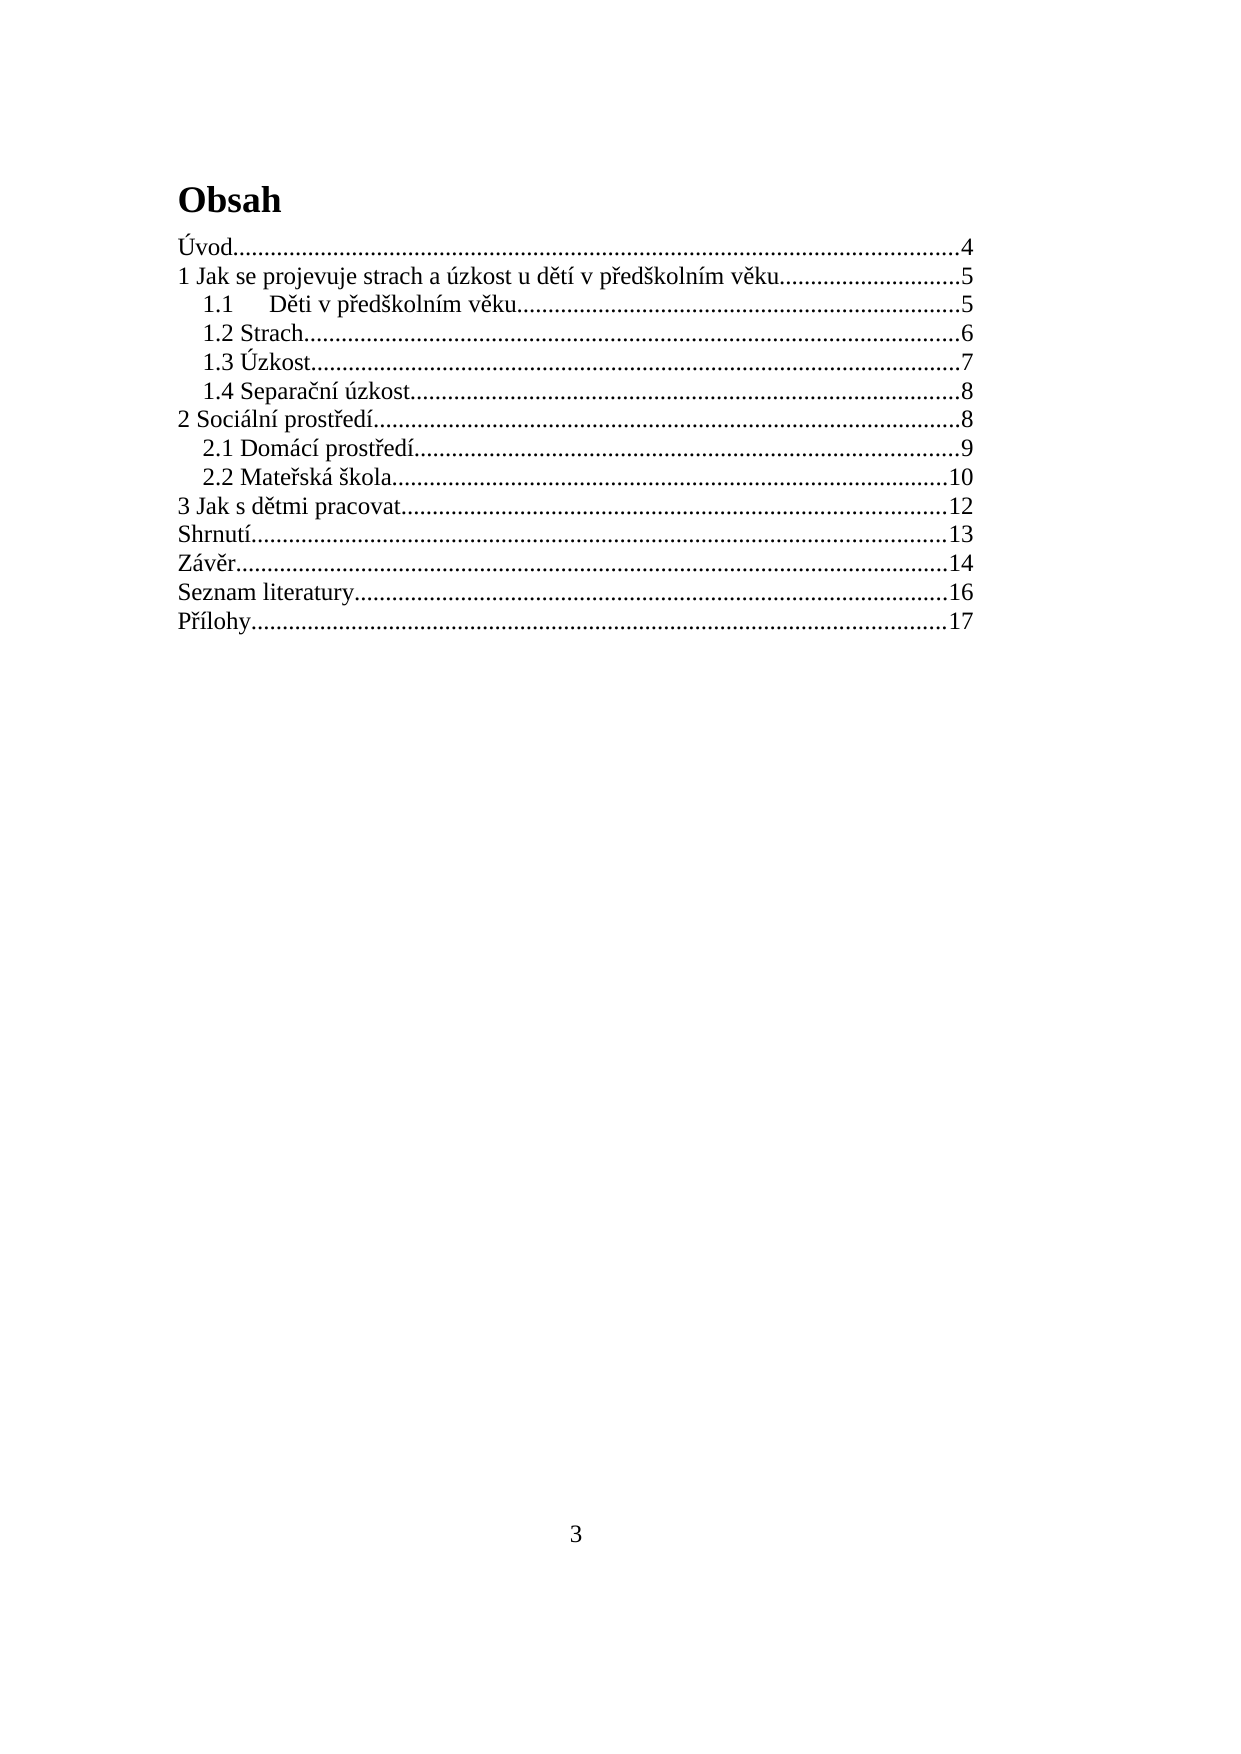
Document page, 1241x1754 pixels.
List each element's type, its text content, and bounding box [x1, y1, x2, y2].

text Přílohy 17 [177, 606, 974, 634]
text 2 Sociální prostředí 8 [177, 404, 974, 433]
text 2.2 Mateřská škola 10 [202, 462, 974, 491]
text 1.4 Separační úzkost 8 [202, 376, 974, 404]
text 1.3 Úzkost 7 [202, 347, 974, 376]
subtitle Obsah [177, 177, 974, 220]
text 1 Jak se projevuje strach a úzkost u dětí v předškolním věku 5 [177, 261, 974, 289]
text 1.2 Strach 6 [202, 318, 974, 347]
text Shrnutí 13 [177, 519, 974, 548]
text 3 Jak s dětmi pracovat 12 [177, 491, 974, 519]
text 2.1 Domácí prostředí 9 [202, 433, 974, 462]
text Závěr 14 [177, 548, 974, 577]
text Seznam literatury 16 [177, 577, 974, 606]
text Úvod 4 [177, 232, 974, 261]
text 1.1 Děti v předškolním věku 5 [202, 289, 974, 318]
